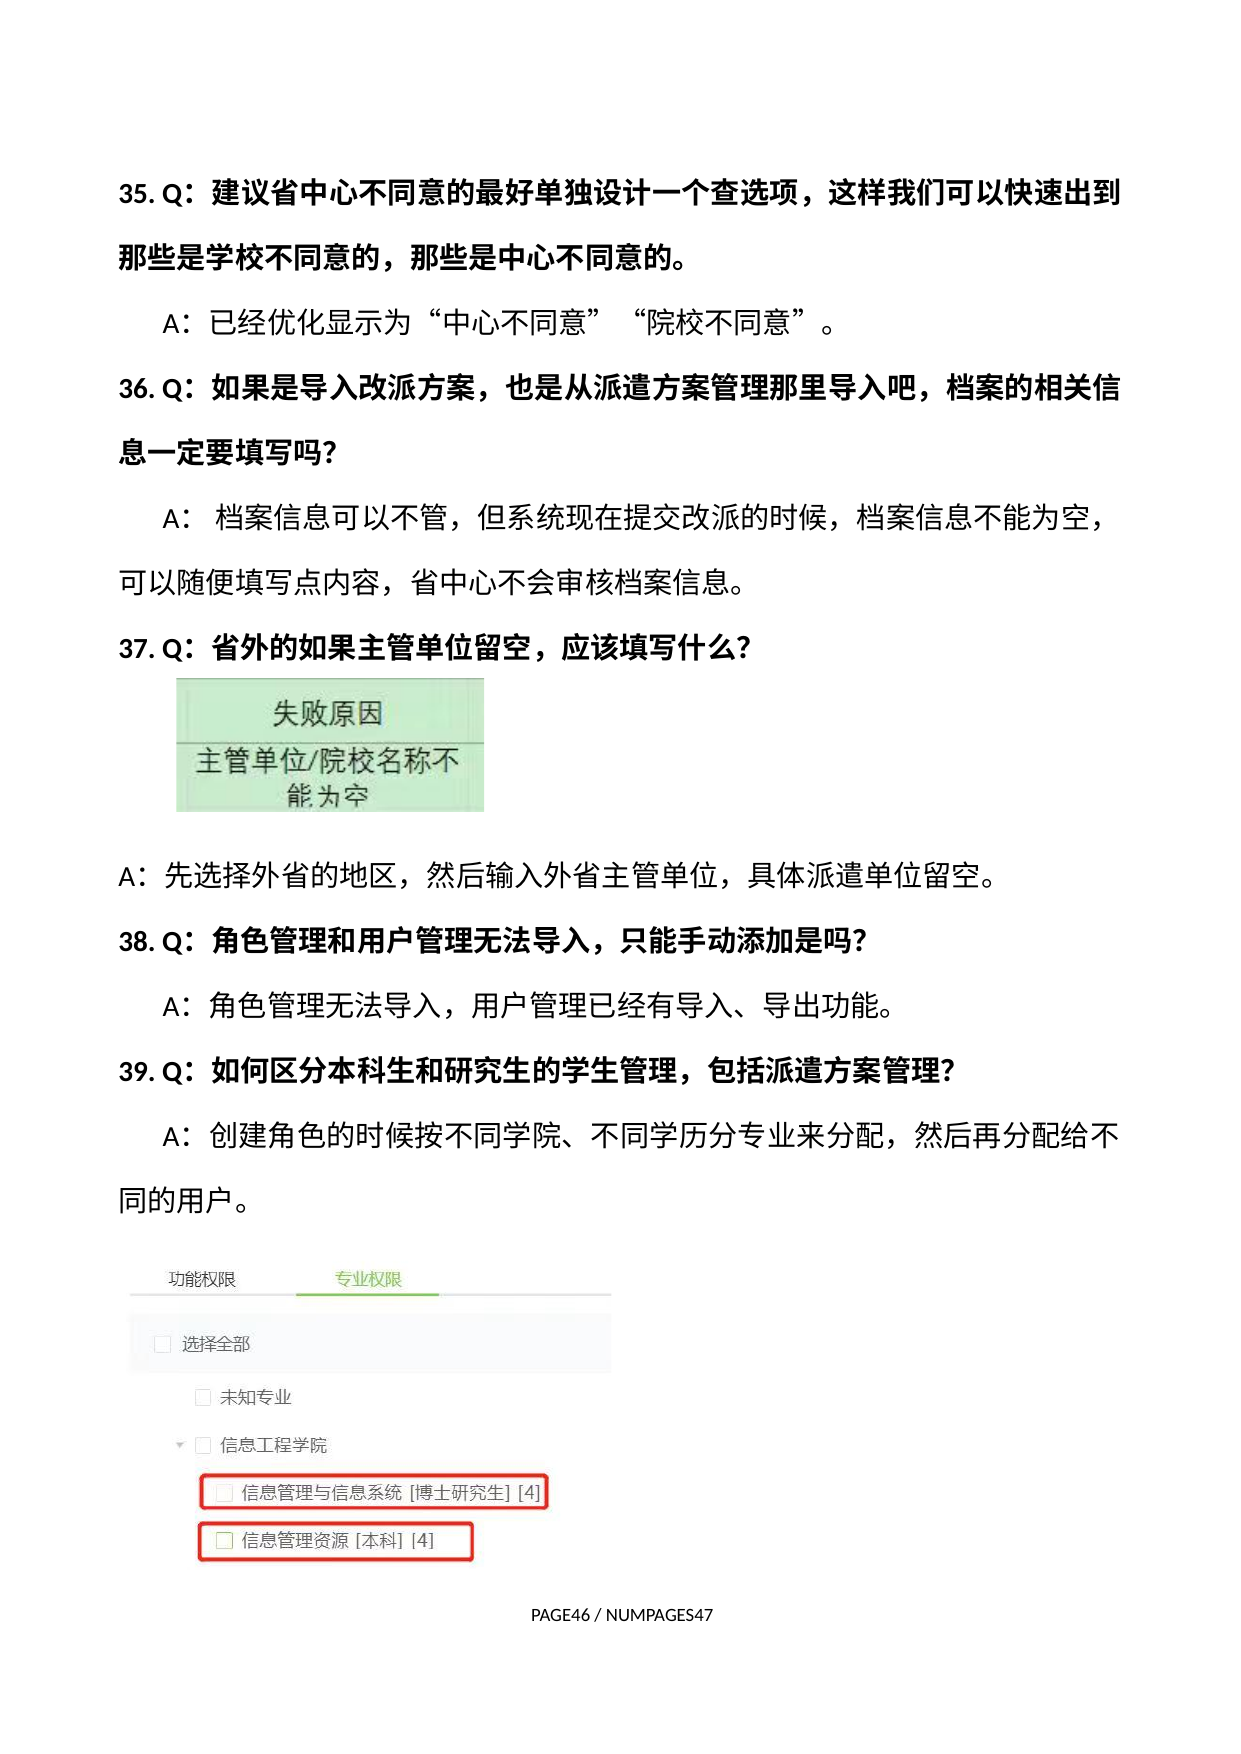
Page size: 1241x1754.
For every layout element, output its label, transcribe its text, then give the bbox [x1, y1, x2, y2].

list Q：如何区分本科生和研究生的学生管理，包括派遣方案管理？ [118, 1036, 1122, 1101]
list Q：建议省中心不同意的最好单独设计一个查选项，这样我们可以快速出到那些是学校不同意的，那些是中心不同意的。 [118, 158, 1122, 288]
list A：已经优化显示为“中心不同意”“院校不同意”。 [118, 288, 1122, 353]
picture [176, 678, 485, 812]
list A：创建角色的时候按不同学院、不同学历分专业来分配，然后再分配给不同的用户。 [118, 1101, 1122, 1231]
list Q：角色管理和用户管理无法导入，只能手动添加是吗？ [118, 906, 1122, 971]
list A： 档案信息可以不管，但系统现在提交改派的时候，档案信息不能为空，可以随便填写点内容，省中心不会审核档案信息。 [118, 483, 1122, 613]
list Q：如果是导入改派方案，也是从派遣方案管理那里导入吧，档案的相关信息一定要填写吗？ [118, 353, 1122, 483]
text A：先选择外省的地区，然后输入外省主管单位，具体派遣单位留空。 [118, 841, 1122, 906]
list A：角色管理无法导入，用户管理已经有导入、导出功能。 [118, 971, 1122, 1036]
list Q：省外的如果主管单位留空，应该填写什么？ [118, 613, 1122, 678]
picture [118, 1231, 612, 1570]
